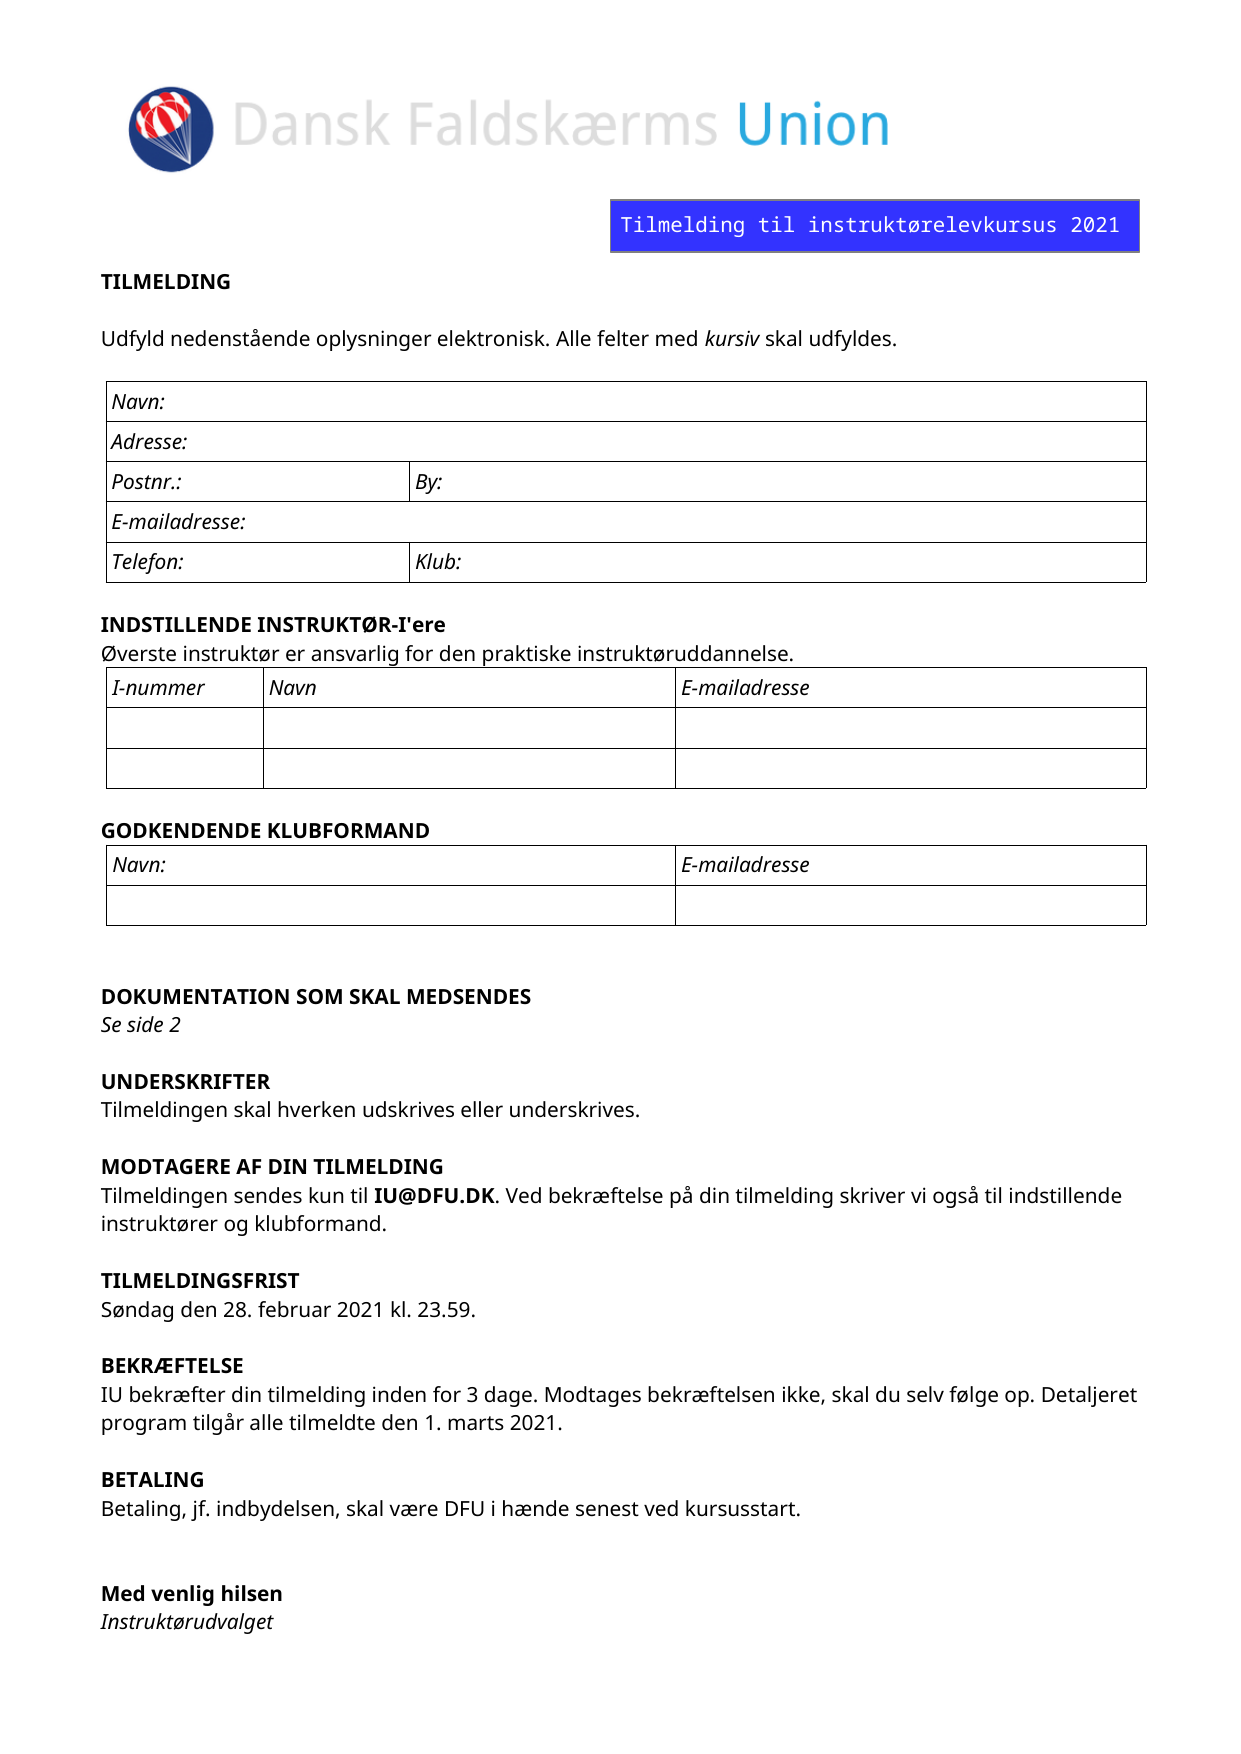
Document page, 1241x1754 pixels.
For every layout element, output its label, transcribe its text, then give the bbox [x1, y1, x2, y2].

table_cell [676, 749, 1146, 787]
text Udfyld nedenstående oplysninger elektronisk. Alle felter med kursiv skal udfyldes. [101, 324, 1140, 353]
text TILMELDING [101, 267, 1140, 296]
text GODKENDENDE KLUBFORMAND [101, 816, 1140, 844]
text UNDERSKRIFTER [101, 1067, 1140, 1096]
table_header Navn: [107, 846, 675, 885]
table_cell Adresse: [107, 422, 1146, 461]
table_cell [107, 749, 263, 787]
text BETALING [101, 1465, 1140, 1494]
table_cell [264, 708, 675, 747]
table_cell [107, 886, 675, 925]
table_header Navn [264, 668, 675, 707]
text MODTAGERE AF DIN TILMELDING [101, 1152, 1140, 1181]
table_cell Postnr.: [107, 462, 409, 501]
text DOKUMENTATION SOM SKAL MEDSENDES [101, 982, 1140, 1010]
table_header E-mailadresse [676, 668, 1146, 707]
text Betaling, jf. indbydelsen, skal være DFU i hænde senest ved kursusstart. [101, 1494, 1140, 1522]
text Med venlig hilsen [101, 1579, 1140, 1607]
table_cell E-mailadresse: [107, 502, 1146, 542]
text IU bekræfter din tilmelding inden for 3 dage. Modtages bekræftelsen ikke, skal du selv følge op. Detaljeret program tilgår alle tilmeldte den 1. marts 2021. [101, 1380, 1140, 1437]
table_cell [264, 749, 675, 787]
text Tilmeldingen sendes kun til IU@DFU.DK. Ved bekræftelse på din tilmelding skriver vi også til indstillende instruktører og klubformand. [101, 1181, 1140, 1238]
text INDSTILLENDE INSTRUKTØR-I'ere [101, 610, 1140, 639]
text Søndag den 28. februar 2021 kl. 23.59. [101, 1295, 1140, 1323]
text Tilmelding til instruktørelevkursus 2021 [101, 211, 1140, 239]
table_header I-nummer [107, 668, 263, 707]
table_cell By: [410, 462, 1146, 501]
table_header E-mailadresse [676, 846, 1146, 885]
text BEKRÆFTELSE [101, 1352, 1140, 1380]
table_header Navn: [107, 382, 1146, 421]
text TILMELDINGSFRIST [101, 1266, 1140, 1295]
table_cell Telefon: [107, 543, 409, 582]
text Instruktørudvalget [101, 1607, 1140, 1636]
text Tilmeldingen skal hverken udskrives eller underskrives. [101, 1096, 1140, 1124]
table_cell [676, 886, 1146, 925]
table_cell [676, 708, 1146, 747]
text Øverste instruktør er ansvarlig for den praktiske instruktøruddannelse. [101, 639, 1140, 667]
text Se side 2 [101, 1010, 1140, 1039]
picture [103, 72, 914, 187]
table_cell [107, 708, 263, 747]
table_cell Klub: [410, 543, 1146, 582]
